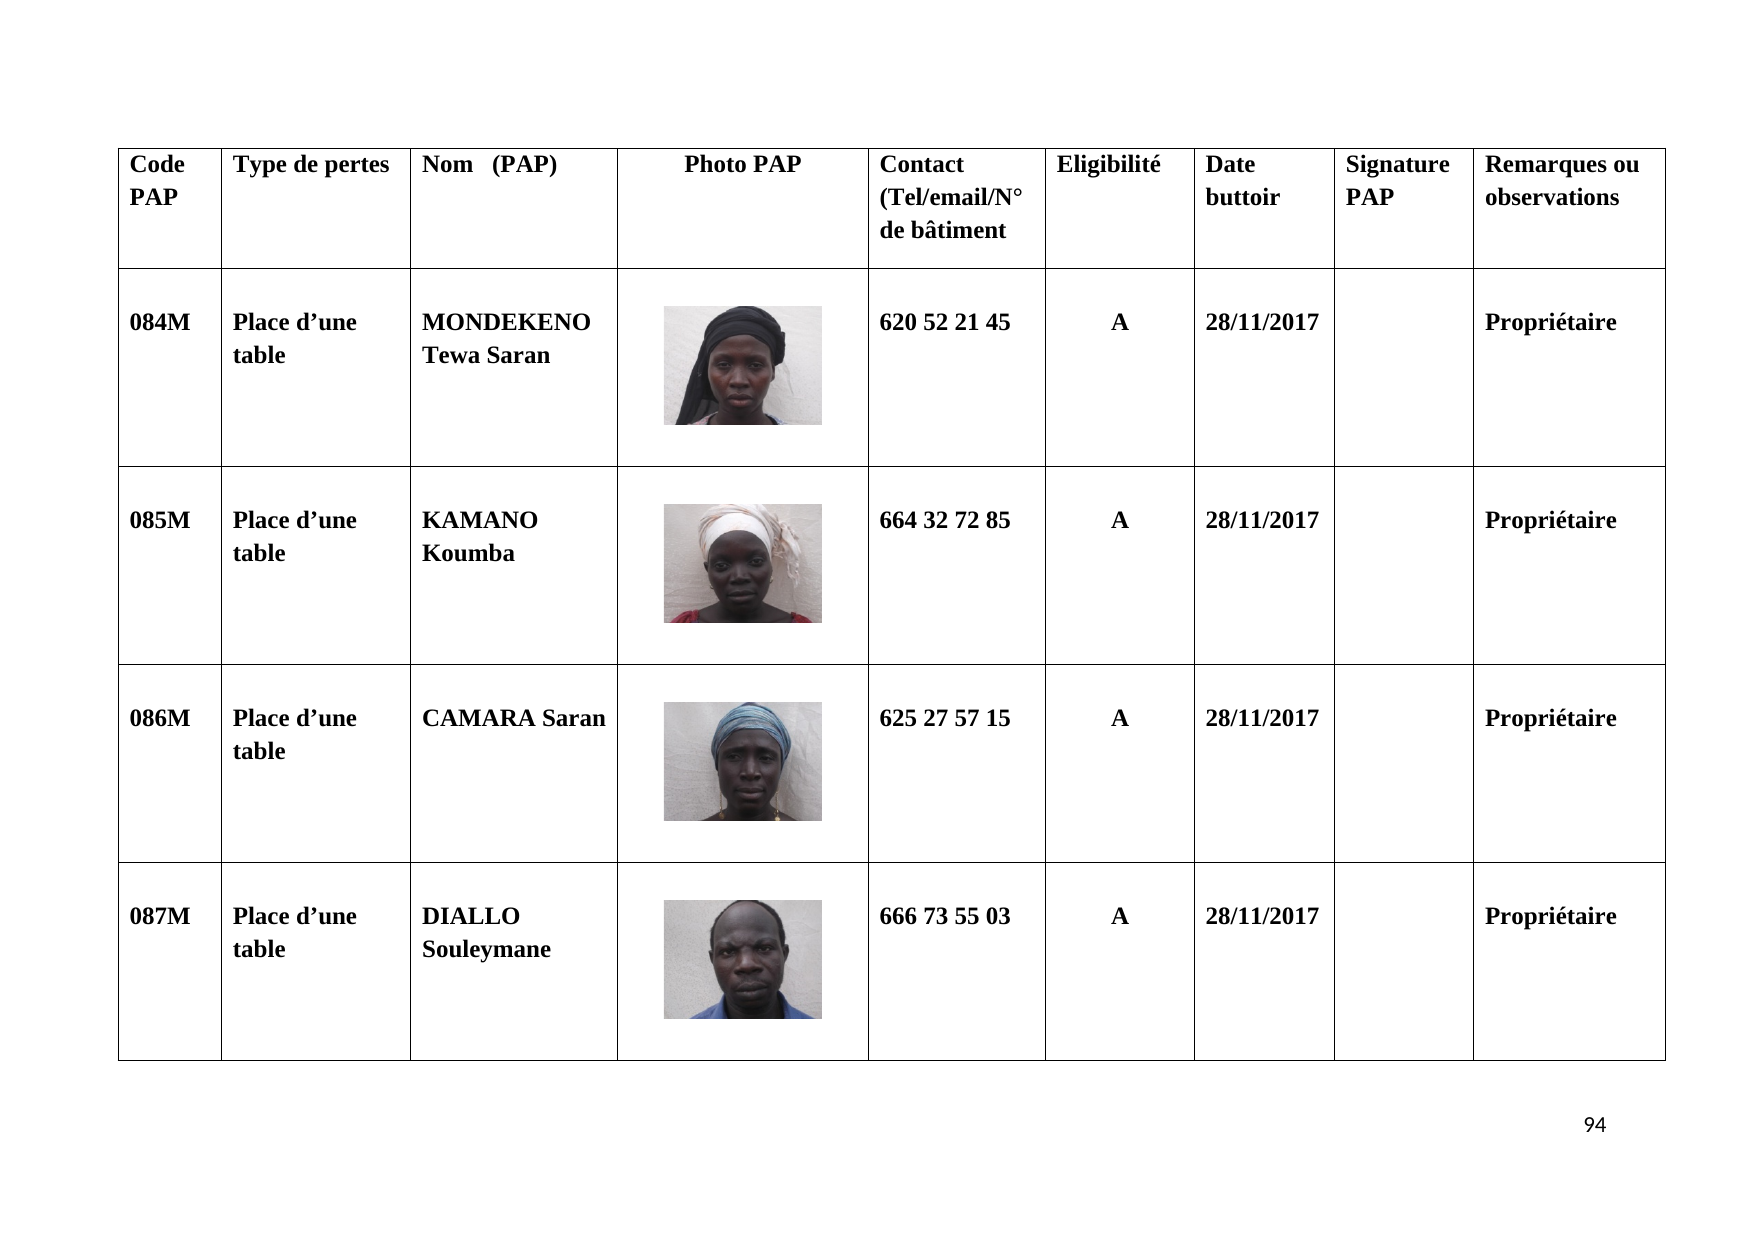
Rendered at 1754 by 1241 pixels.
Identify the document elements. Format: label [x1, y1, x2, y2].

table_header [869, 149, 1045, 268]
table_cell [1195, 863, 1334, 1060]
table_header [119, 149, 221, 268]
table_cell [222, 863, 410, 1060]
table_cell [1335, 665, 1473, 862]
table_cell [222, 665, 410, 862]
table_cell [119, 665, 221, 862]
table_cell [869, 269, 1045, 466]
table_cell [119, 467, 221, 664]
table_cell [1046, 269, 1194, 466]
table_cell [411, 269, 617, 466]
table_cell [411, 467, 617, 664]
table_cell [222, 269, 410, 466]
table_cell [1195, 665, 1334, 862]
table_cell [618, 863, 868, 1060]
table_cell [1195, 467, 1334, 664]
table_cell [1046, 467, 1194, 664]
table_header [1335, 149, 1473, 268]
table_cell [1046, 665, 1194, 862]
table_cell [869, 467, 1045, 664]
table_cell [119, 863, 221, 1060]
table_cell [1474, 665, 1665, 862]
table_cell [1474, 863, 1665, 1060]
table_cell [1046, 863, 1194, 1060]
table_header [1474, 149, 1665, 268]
picture [663, 702, 822, 821]
picture [663, 504, 822, 623]
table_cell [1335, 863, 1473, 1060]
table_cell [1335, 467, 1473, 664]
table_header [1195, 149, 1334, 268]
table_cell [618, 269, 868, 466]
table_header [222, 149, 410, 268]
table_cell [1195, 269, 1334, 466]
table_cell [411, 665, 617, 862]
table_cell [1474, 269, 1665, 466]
picture [663, 900, 822, 1019]
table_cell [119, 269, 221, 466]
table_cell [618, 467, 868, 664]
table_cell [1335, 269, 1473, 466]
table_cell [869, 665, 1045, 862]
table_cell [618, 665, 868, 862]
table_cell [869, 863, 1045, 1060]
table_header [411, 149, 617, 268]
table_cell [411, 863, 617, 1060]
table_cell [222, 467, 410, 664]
picture [663, 306, 822, 425]
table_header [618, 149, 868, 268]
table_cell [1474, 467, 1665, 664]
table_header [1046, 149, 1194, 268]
